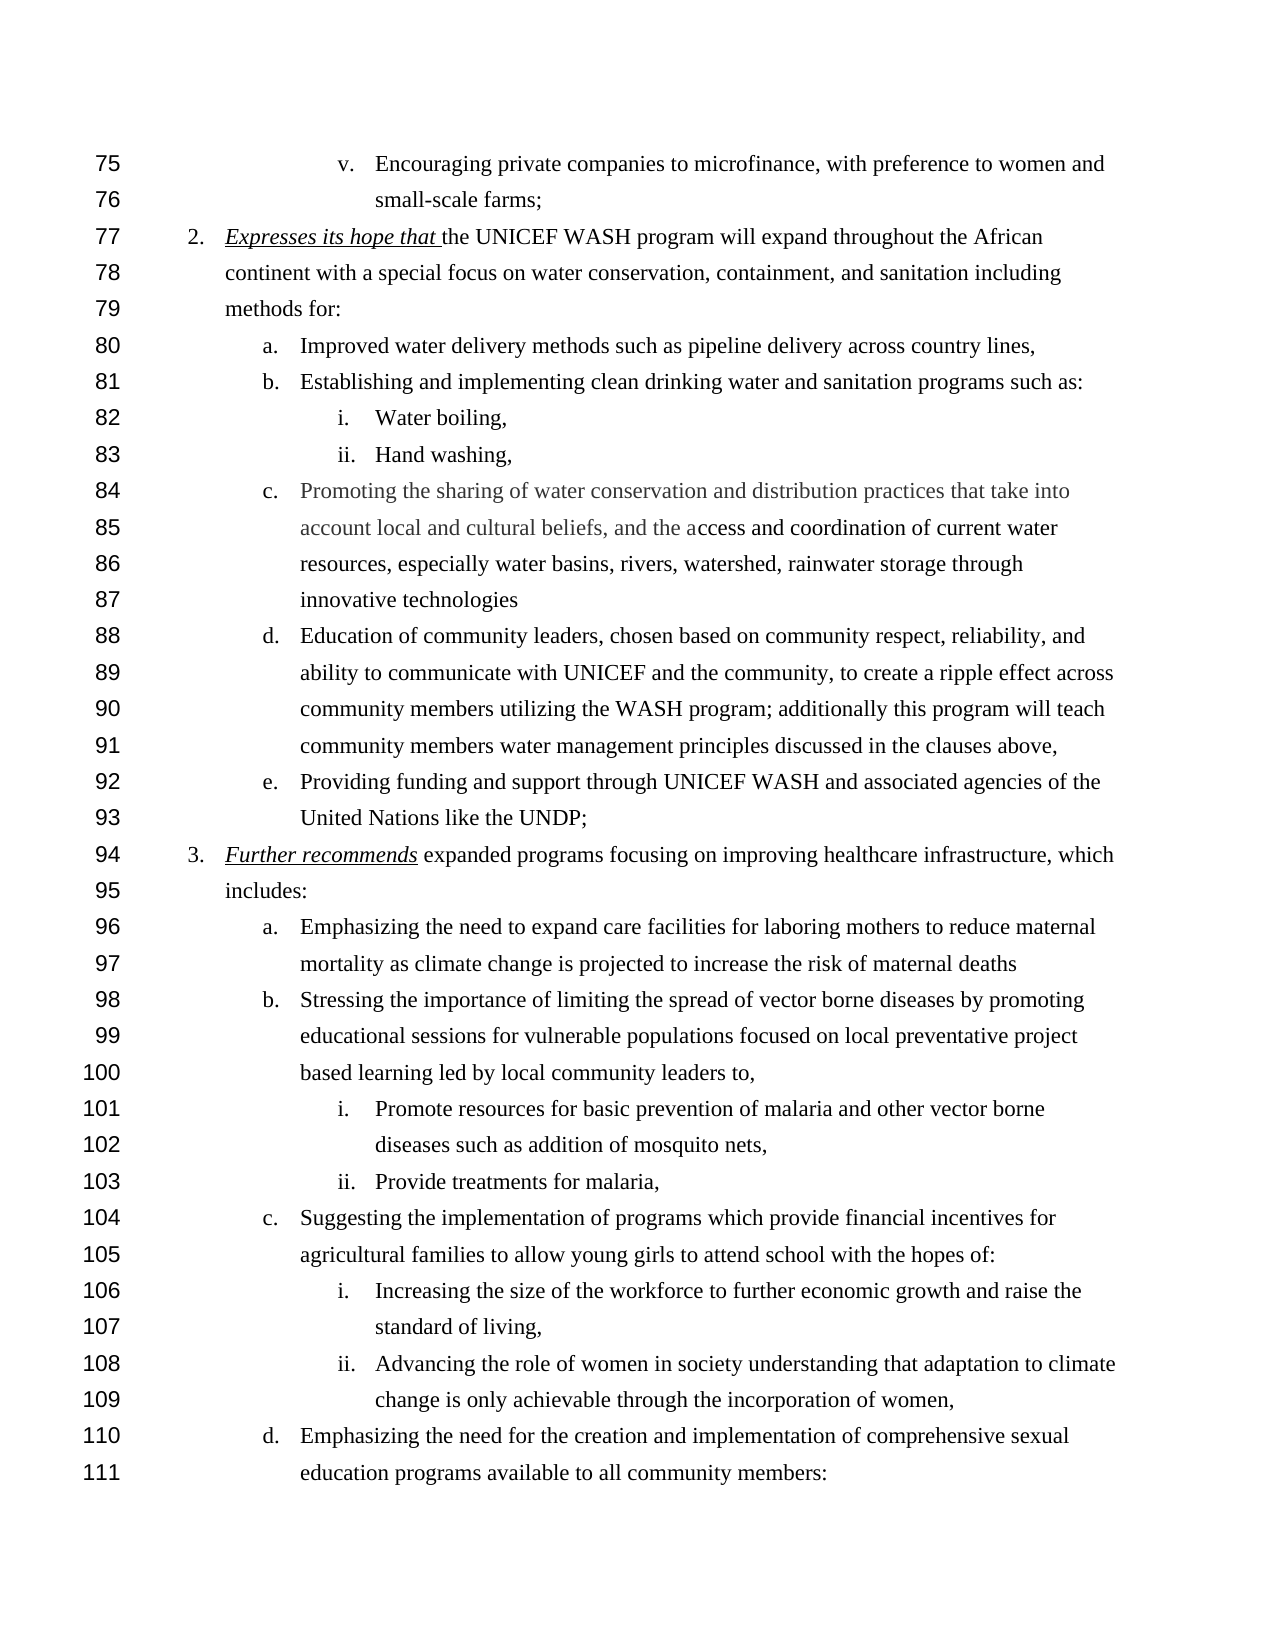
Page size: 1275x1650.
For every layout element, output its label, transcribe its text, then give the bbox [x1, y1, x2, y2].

list Education of community leaders, chosen based on community respect, reliability, and ability to communicate with UNICEF and the community, to create a ripple effect across community members utilizing the WASH program; additionally this program will teach community members water management principles discussed in the clauses above, [262, 623, 1125, 758]
list Promote resources for basic prevention of malaria and other vector borne diseases such as addition of mosquito nets, [337, 1095, 1125, 1158]
list Emphasizing the need for the creation and implementation of comprehensive sexual education programs available to all community members: [262, 1422, 1125, 1485]
list Promoting the sharing of water conservation and distribution practices that take into account local and cultural beliefs, and the access and coordination of current water resources, especially water basins, rivers, watershed, rainwater storage through innovative technologies [262, 477, 1125, 613]
list Emphasizing the need to expand care facilities for laboring mothers to reduce maternal mortality as climate change is projected to increase the risk of maternal deaths [262, 913, 1125, 976]
list Water boiling, [337, 404, 1125, 431]
list Suggesting the implementation of programs which provide financial incentives for agricultural families to allow young girls to attend school with the hopes of: [262, 1204, 1125, 1267]
list Further recommends expanded programs focusing on improving healthcare infrastructure, which includes: [187, 841, 1125, 903]
list Advancing the role of women in society understanding that adaptation to climate change is only achievable through the incorporation of women, [337, 1350, 1125, 1412]
list Establishing and implementing clean drinking water and sanitation programs such as: [262, 368, 1125, 394]
list Improved water delivery methods such as pipeline delivery across country lines, [262, 332, 1125, 358]
list Providing funding and support through UNICEF WASH and associated agencies of the United Nations like the UNDP; [262, 768, 1125, 831]
list Encouraging private companies to microfinance, with preference to women and small-scale farms; [337, 150, 1125, 213]
list Stressing the importance of limiting the spread of vector borne diseases by promoting educational sessions for vulnerable populations focused on local preventative project based learning led by local community leaders to, [262, 986, 1125, 1085]
list Provide treatments for malaria, [337, 1168, 1125, 1194]
list Expresses its hope that the UNICEF WASH program will expand throughout the African continent with a special focus on water conservation, containment, and sanitation including methods for: [187, 223, 1125, 322]
list Increasing the size of the workforce to further economic growth and raise the standard of living, [337, 1277, 1125, 1340]
list Hand washing, [337, 441, 1125, 467]
